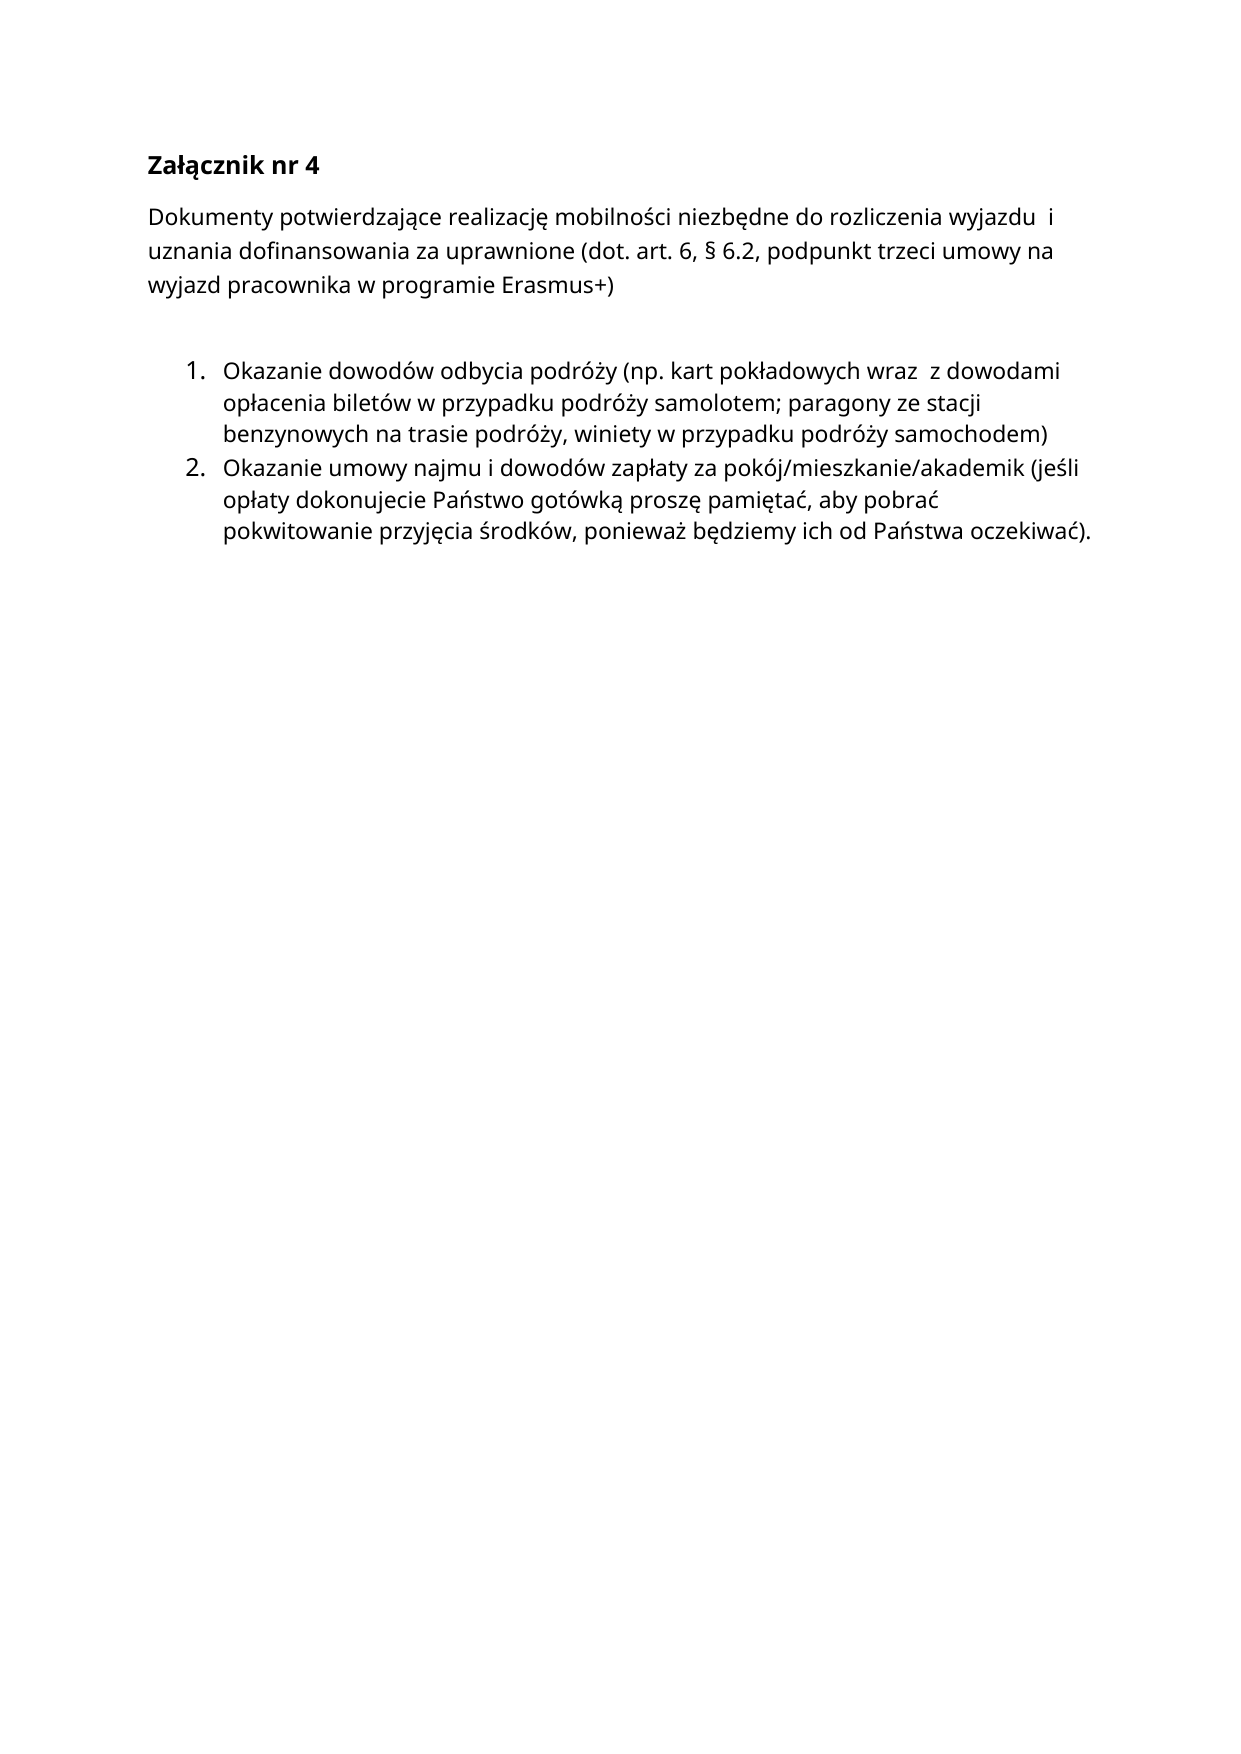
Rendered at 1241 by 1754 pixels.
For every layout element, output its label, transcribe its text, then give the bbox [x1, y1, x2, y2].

text Załącznik nr 4 [148, 148, 1093, 182]
text Dokumenty potwierdzające realizację mobilności niezbędne do rozliczenia wyjazdu i uznania dofinansowania za uprawnione (dot. art. 6, § 6.2, podpunkt trzeci umowy na wyjazd pracownika w programie Erasmus+) [148, 201, 1093, 300]
list Okazanie dowodów odbycia podróży (np. kart pokładowych wraz z dowodami opłacenia biletów w przypadku podróży samolotem; paragony ze stacji benzynowych na trasie podróży, winiety w przypadku podróży samochodem) [185, 353, 1093, 449]
list Okazanie umowy najmu i dowodów zapłaty za pokój/mieszkanie/akademik (jeśli opłaty dokonujecie Państwo gotówką proszę pamiętać, aby pobrać pokwitowanie przyjęcia środków, ponieważ będziemy ich od Państwa oczekiwać). [185, 449, 1093, 546]
